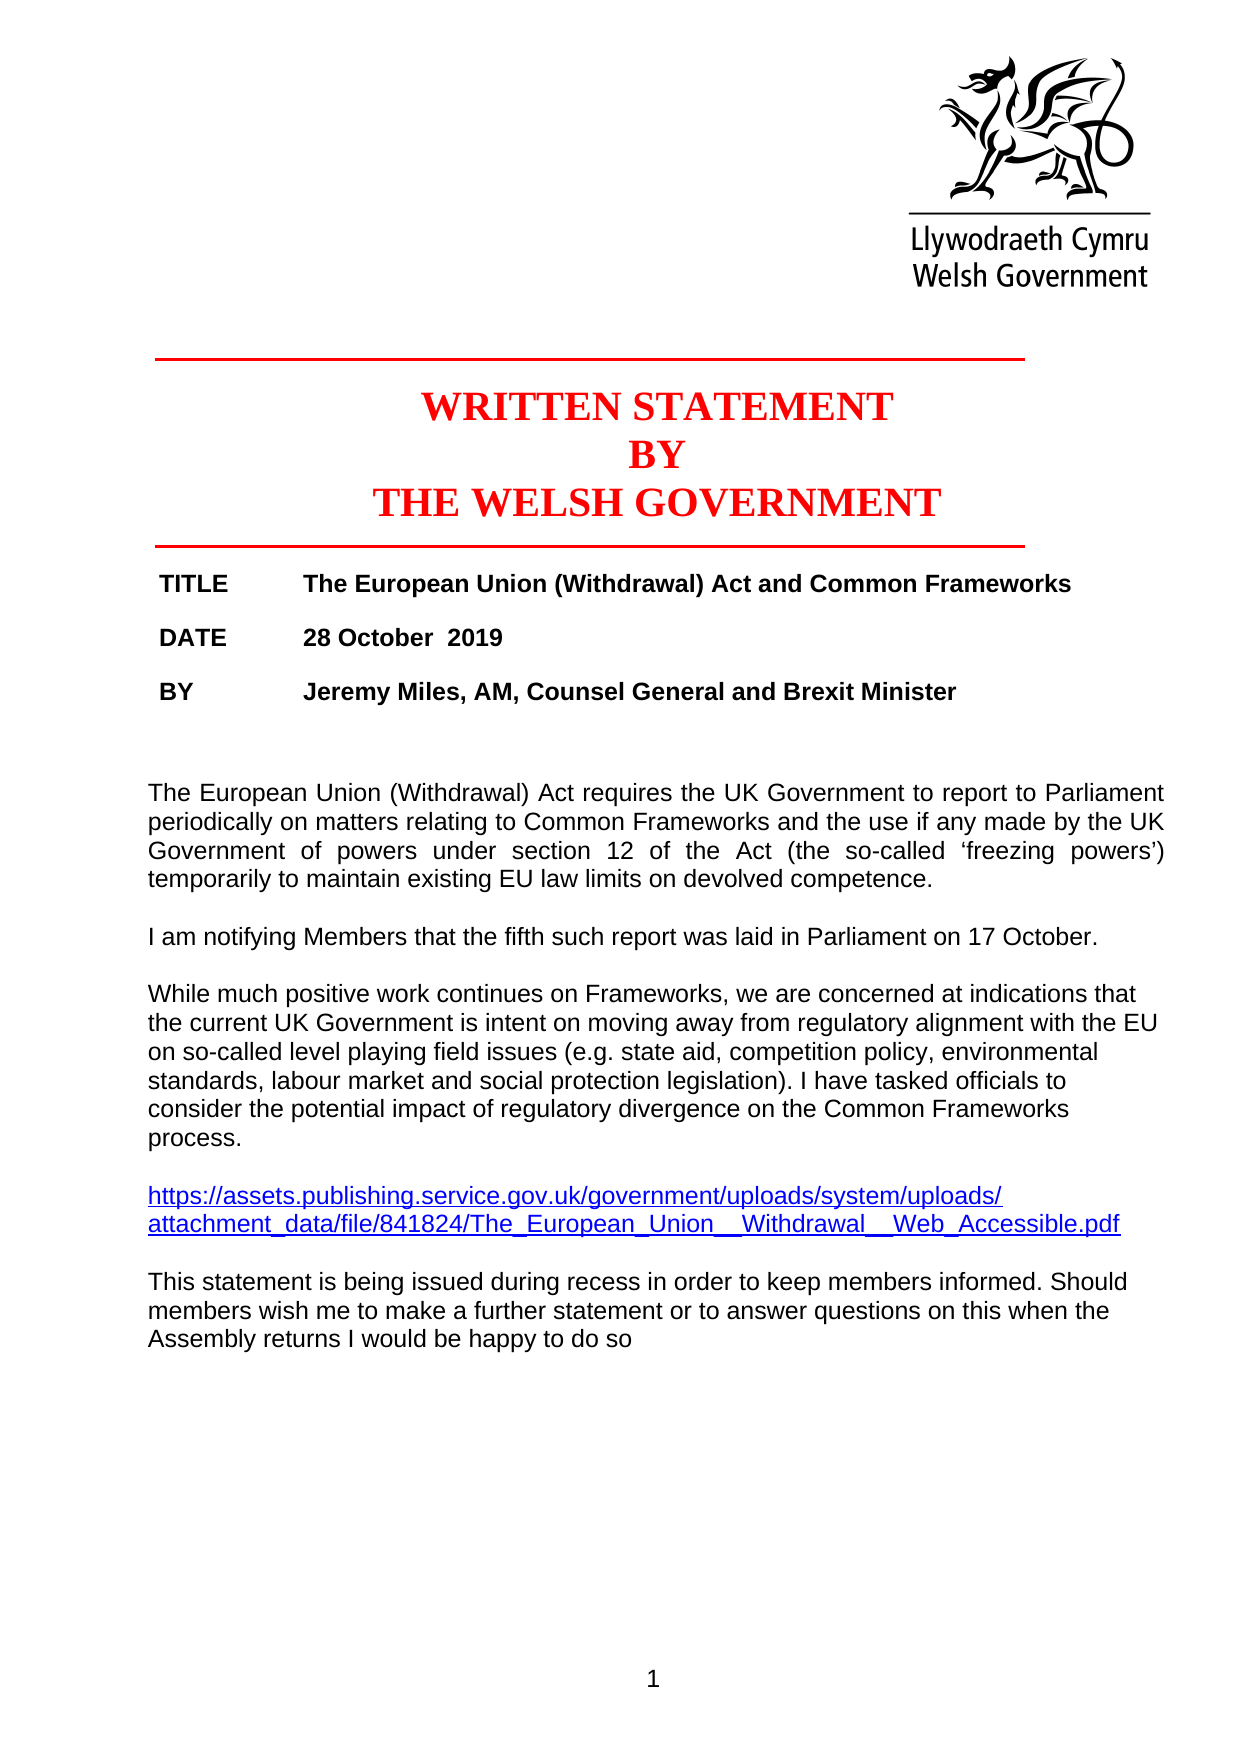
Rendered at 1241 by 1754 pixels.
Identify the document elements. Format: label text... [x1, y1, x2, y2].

text This statement is being issued during recess in order to keep members informed. Should members wish me to make a further statement or to answer questions on this when the Assembly returns I would be happy to do so [633, 1267, 1166, 1353]
picture [908, 56, 1151, 287]
table_header The European Union (Withdrawal) Act and Common Frameworks [292, 557, 1089, 611]
table_cell DATE [148, 611, 292, 664]
table_header TITLE [148, 557, 292, 611]
subtitle THE WELSH GOVERNMENT [148, 478, 1166, 526]
text The European Union (Withdrawal) Act requires the UK Government to report to Parliament periodically on matters relating to Common Frameworks and the use if any made by the UK Government of powers under section 12 of the Act (the so-called ‘freezing powers’) temporarily to maintain existing EU law limits on devolved competence. [148, 778, 1166, 893]
text I am notifying Members that the fifth such report was laid in Parliament on 17 October. [148, 922, 1166, 951]
subtitle WRITTEN STATEMENT [148, 382, 1166, 430]
subtitle BY [148, 430, 1166, 478]
table_cell 28 October 2019 [292, 611, 1089, 664]
text https://assets.publishing.service.gov.uk/government/uploads/system/uploads/attachment_data/file/841824/The_European_Union__Withdrawal__Web_Accessible.pdf [148, 1181, 1166, 1238]
table_cell BY [148, 664, 292, 718]
table_cell Jeremy Miles, AM, Counsel General and Brexit Minister [292, 664, 1089, 718]
text While much positive work continues on Frameworks, we are concerned at indications that the current UK Government is intent on moving away from regulatory alignment with the EU on so-called level playing field issues (e.g. state aid, competition policy, environmental standards, labour market and social protection legislation). I have tasked officials to consider the potential impact of regulatory divergence on the Common Frameworks process. [148, 979, 1166, 1152]
